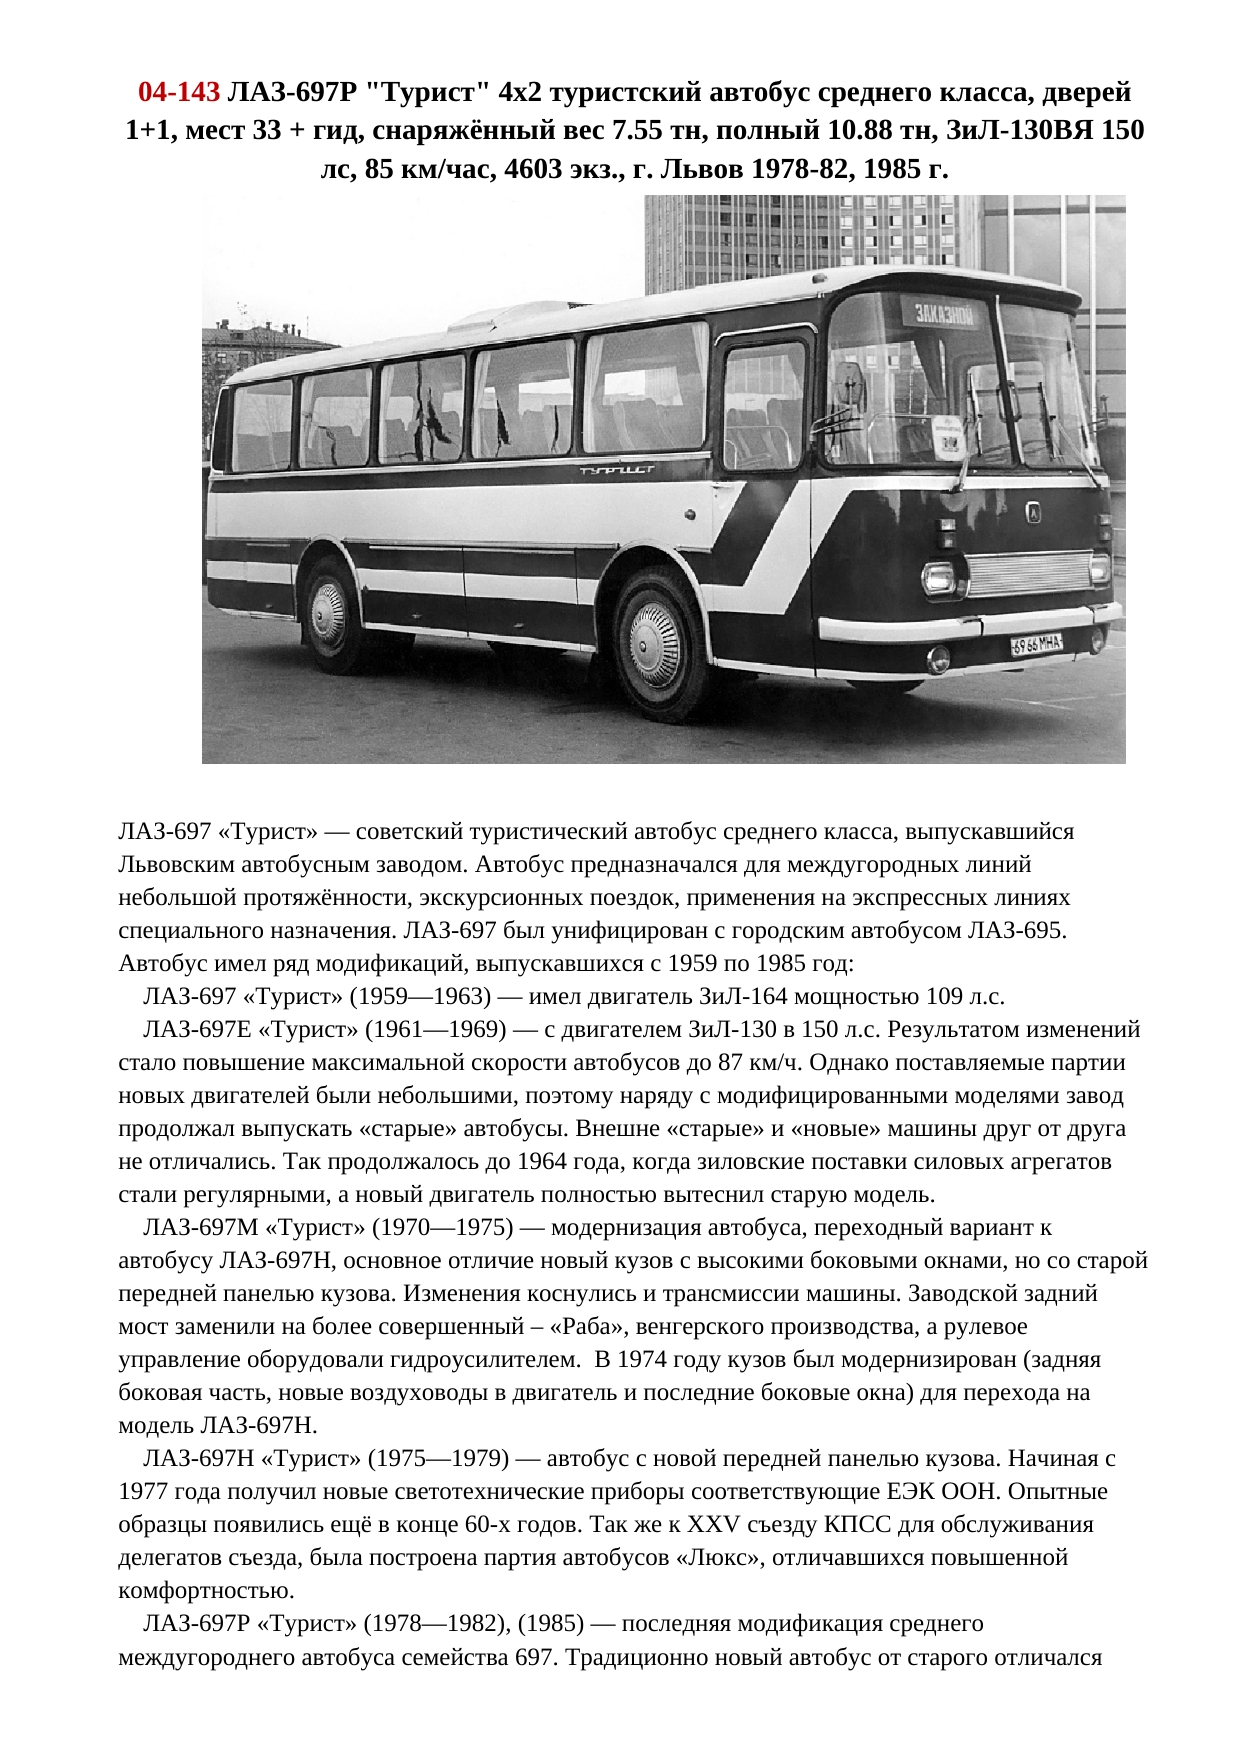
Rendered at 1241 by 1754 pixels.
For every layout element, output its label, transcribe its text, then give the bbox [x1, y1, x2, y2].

text Автобус имел ряд модификаций, выпускавшихся с 1959 по 1985 год: [118, 948, 1152, 977]
text ЛАЗ-697 «Турист» (1959—1963) — имел двигатель ЗиЛ-164 мощностью 109 л.с. [118, 981, 1152, 1010]
picture [202, 195, 1126, 764]
text ЛАЗ-697Н «Турист» (1975—1979) — автобус с новой передней панелью кузова. Начиная с 1977 года получил новые светотехнические приборы соответствующие ЕЭК ООН. Опытные образцы появились ещё в конце 60-х годов. Так же к XXV съезду КПСС для обслуживания делегатов съезда, была построена партия автобусов «Люкс», отличавшихся повышенной комфортностью. [118, 1443, 1152, 1604]
text ЛАЗ-697М «Турист» (1970—1975) — модернизация автобуса, переходный вариант к автобусу ЛАЗ-697Н, основное отличие новый кузов с высокими боковыми окнами, но со старой передней панелью кузова. Изменения коснулись и трансмиссии машины. Заводской задний мост заменили на более совершенный – «Раба», венгерского производства, а рулевое управление оборудовали гидроусилителем. В 1974 году кузов был модернизирован (задняя боковая часть, новые воздуховоды в двигатель и последние боковые окна) для перехода на модель ЛАЗ-697Н. [118, 1212, 1152, 1439]
text 04-143 ЛАЗ-697Р "Турист" 4х2 туристский автобус среднего класса, дверей 1+1, мест 33 + гид, снаряжённый вес 7.55 тн, полный 10.88 тн, ЗиЛ-130ВЯ 150 лс, 85 км/час, 4603 экз., г. Львов 1978-82, 1985 г. [118, 74, 1152, 184]
text ЛАЗ-697 «Турист» — советский туристический автобус среднего класса, выпускавшийся Львовским автобусным заводом. Автобус предназначался для междугородных линий небольшой протяжённости, экскурсионных поездок, применения на экспрессных линиях специального назначения. ЛАЗ-697 был унифицирован с городским автобусом ЛАЗ-695. [118, 816, 1152, 944]
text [118, 1608, 1152, 1670]
text ЛАЗ-697Е «Турист» (1961—1969) — с двигателем ЗиЛ-130 в 150 л.с. Результатом изменений стало повышение максимальной скорости автобусов до 87 км/ч. Однако поставляемые партии новых двигателей были небольшими, поэтому наряду с модифицированными моделями завод продолжал выпускать «старые» автобусы. Внешне «старые» и «новые» машины друг от друга не отличались. Так продолжалось до 1964 года, когда зиловские поставки силовых агрегатов стали регулярными, а новый двигатель полностью вытеснил старую модель. [118, 1014, 1152, 1208]
